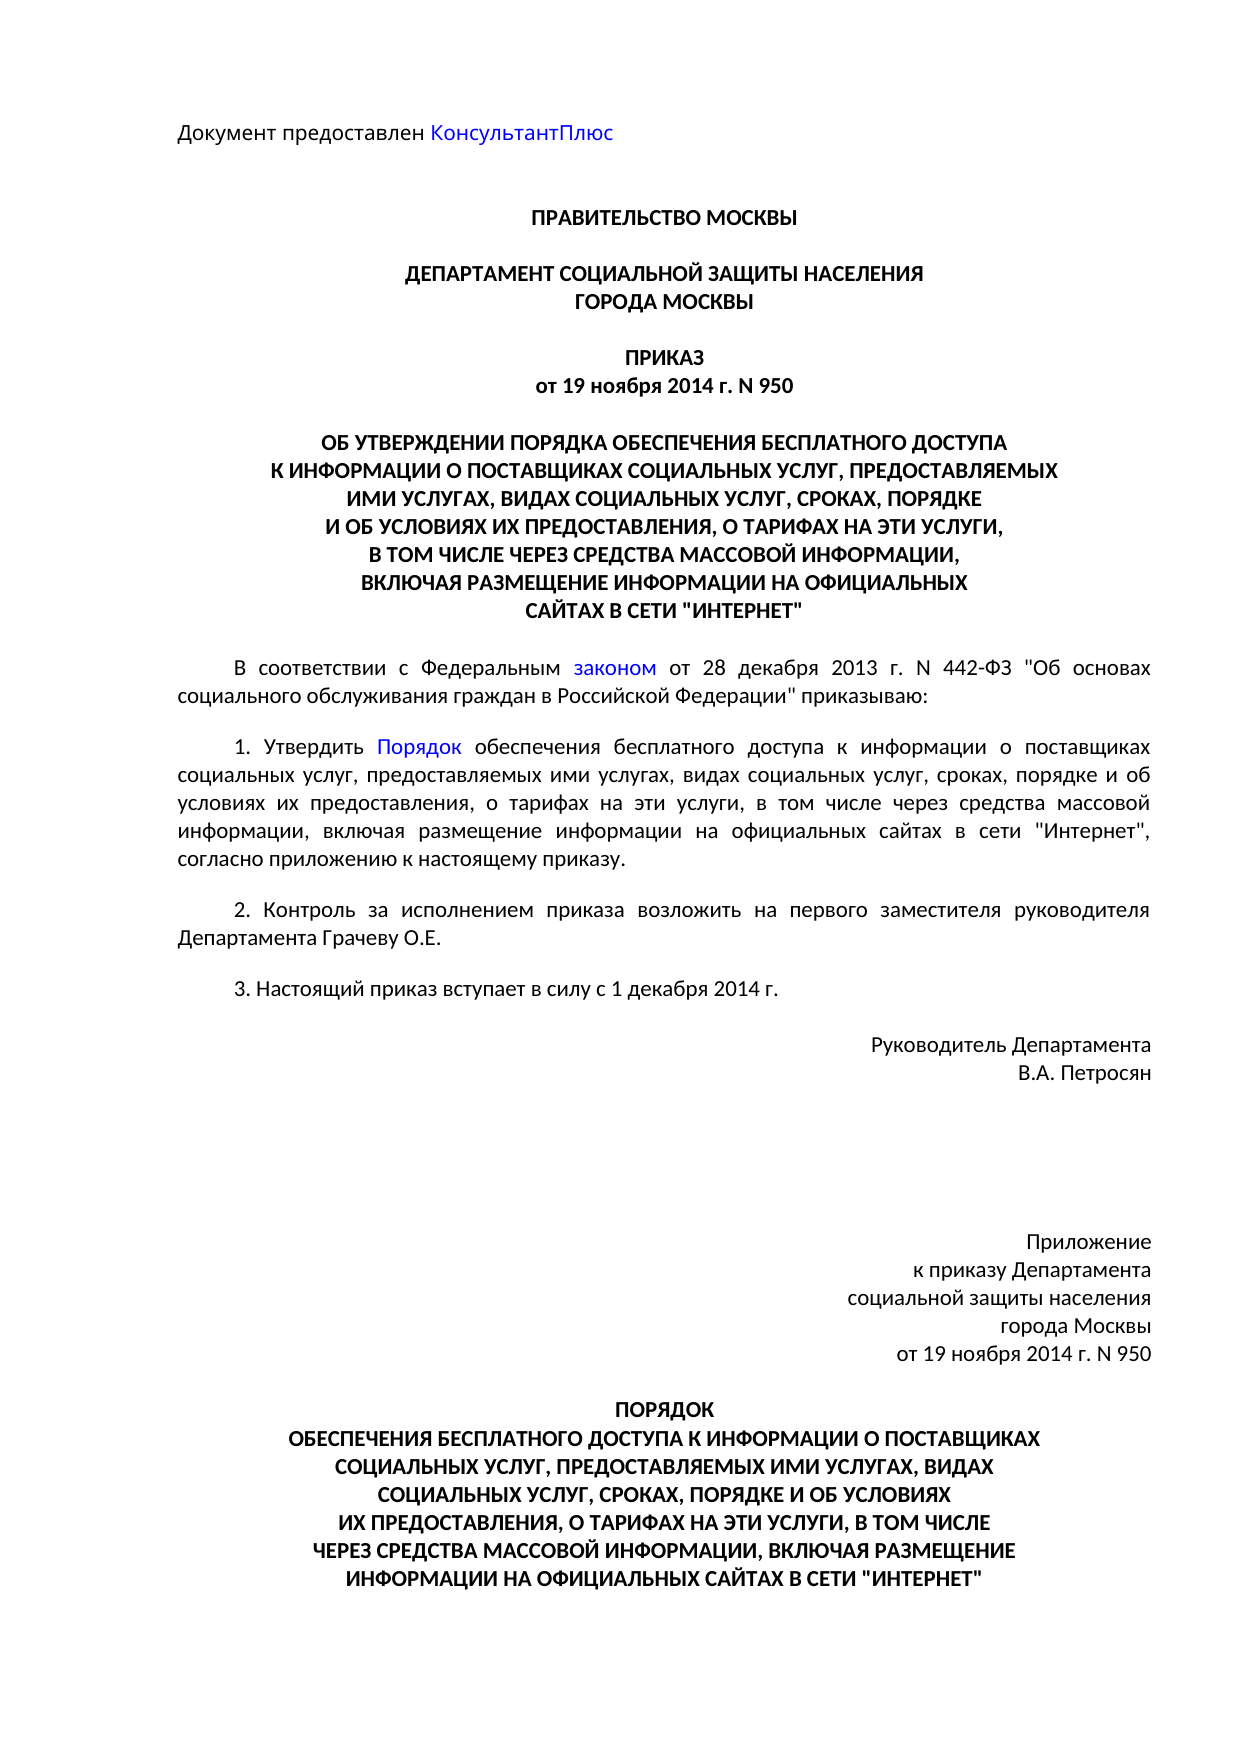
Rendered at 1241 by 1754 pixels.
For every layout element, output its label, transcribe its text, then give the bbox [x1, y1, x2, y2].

text к приказу Департамента [177, 1255, 1152, 1283]
text социальной защиты населения [177, 1283, 1152, 1311]
text ВКЛЮЧАЯ РАЗМЕЩЕНИЕ ИНФОРМАЦИИ НА ОФИЦИАЛЬНЫХ [177, 568, 1152, 596]
text Документ предоставлен КонсультантПлюс [177, 118, 1152, 174]
text В.А. Петросян [177, 1058, 1152, 1086]
text 1. Утвердить Порядок обеспечения бесплатного доступа к информации о поставщиках социальных услуг, предоставляемых ими услугах, видах социальных услуг, сроках, порядке и об условиях их предоставления, о тарифах на эти услуги, в том числе через средства массовой информации, включая размещение информации на официальных сайтах в сети "Интернет", согласно приложению к настоящему приказу. [177, 732, 1152, 872]
text ОБЕСПЕЧЕНИЯ БЕСПЛАТНОГО ДОСТУПА К ИНФОРМАЦИИ О ПОСТАВЩИКАХ [177, 1424, 1152, 1452]
text ИМИ УСЛУГАХ, ВИДАХ СОЦИАЛЬНЫХ УСЛУГ, СРОКАХ, ПОРЯДКЕ [177, 484, 1152, 512]
text СОЦИАЛЬНЫХ УСЛУГ, ПРЕДОСТАВЛЯЕМЫХ ИМИ УСЛУГАХ, ВИДАХ [177, 1452, 1152, 1480]
text 2. Контроль за исполнением приказа возложить на первого заместителя руководителя Департамента Грачеву О.Е. [177, 895, 1152, 951]
text ДЕПАРТАМЕНТ СОЦИАЛЬНОЙ ЗАЩИТЫ НАСЕЛЕНИЯ [177, 259, 1152, 287]
text Руководитель Департамента [177, 1030, 1152, 1058]
text ОБ УТВЕРЖДЕНИИ ПОРЯДКА ОБЕСПЕЧЕНИЯ БЕСПЛАТНОГО ДОСТУПА [177, 428, 1152, 456]
text К ИНФОРМАЦИИ О ПОСТАВЩИКАХ СОЦИАЛЬНЫХ УСЛУГ, ПРЕДОСТАВЛЯЕМЫХ [177, 456, 1152, 484]
text В соответствии с Федеральным законом от 28 декабря 2013 г. N 442-ФЗ "Об основах социального обслуживания граждан в Российской Федерации" приказываю: [177, 653, 1152, 709]
text от 19 ноября 2014 г. N 950 [177, 1339, 1152, 1367]
text В ТОМ ЧИСЛЕ ЧЕРЕЗ СРЕДСТВА МАССОВОЙ ИНФОРМАЦИИ, [177, 540, 1152, 568]
text ПРИКАЗ [177, 343, 1152, 371]
text И ОБ УСЛОВИЯХ ИХ ПРЕДОСТАВЛЕНИЯ, О ТАРИФАХ НА ЭТИ УСЛУГИ, [177, 512, 1152, 540]
text ИНФОРМАЦИИ НА ОФИЦИАЛЬНЫХ САЙТАХ В СЕТИ "ИНТЕРНЕТ" [177, 1564, 1152, 1592]
text ПРАВИТЕЛЬСТВО МОСКВЫ [177, 203, 1152, 231]
text 3. Настоящий приказ вступает в силу с 1 декабря 2014 г. [177, 974, 1152, 1002]
text ИХ ПРЕДОСТАВЛЕНИЯ, О ТАРИФАХ НА ЭТИ УСЛУГИ, В ТОМ ЧИСЛЕ [177, 1508, 1152, 1536]
text ГОРОДА МОСКВЫ [177, 287, 1152, 315]
text СОЦИАЛЬНЫХ УСЛУГ, СРОКАХ, ПОРЯДКЕ И ОБ УСЛОВИЯХ [177, 1480, 1152, 1508]
text ПОРЯДОК [177, 1396, 1152, 1424]
text города Москвы [177, 1311, 1152, 1339]
text ЧЕРЕЗ СРЕДСТВА МАССОВОЙ ИНФОРМАЦИИ, ВКЛЮЧАЯ РАЗМЕЩЕНИЕ [177, 1536, 1152, 1564]
text от 19 ноября 2014 г. N 950 [177, 372, 1152, 399]
text Приложение [177, 1227, 1152, 1255]
text САЙТАХ В СЕТИ "ИНТЕРНЕТ" [177, 597, 1152, 624]
